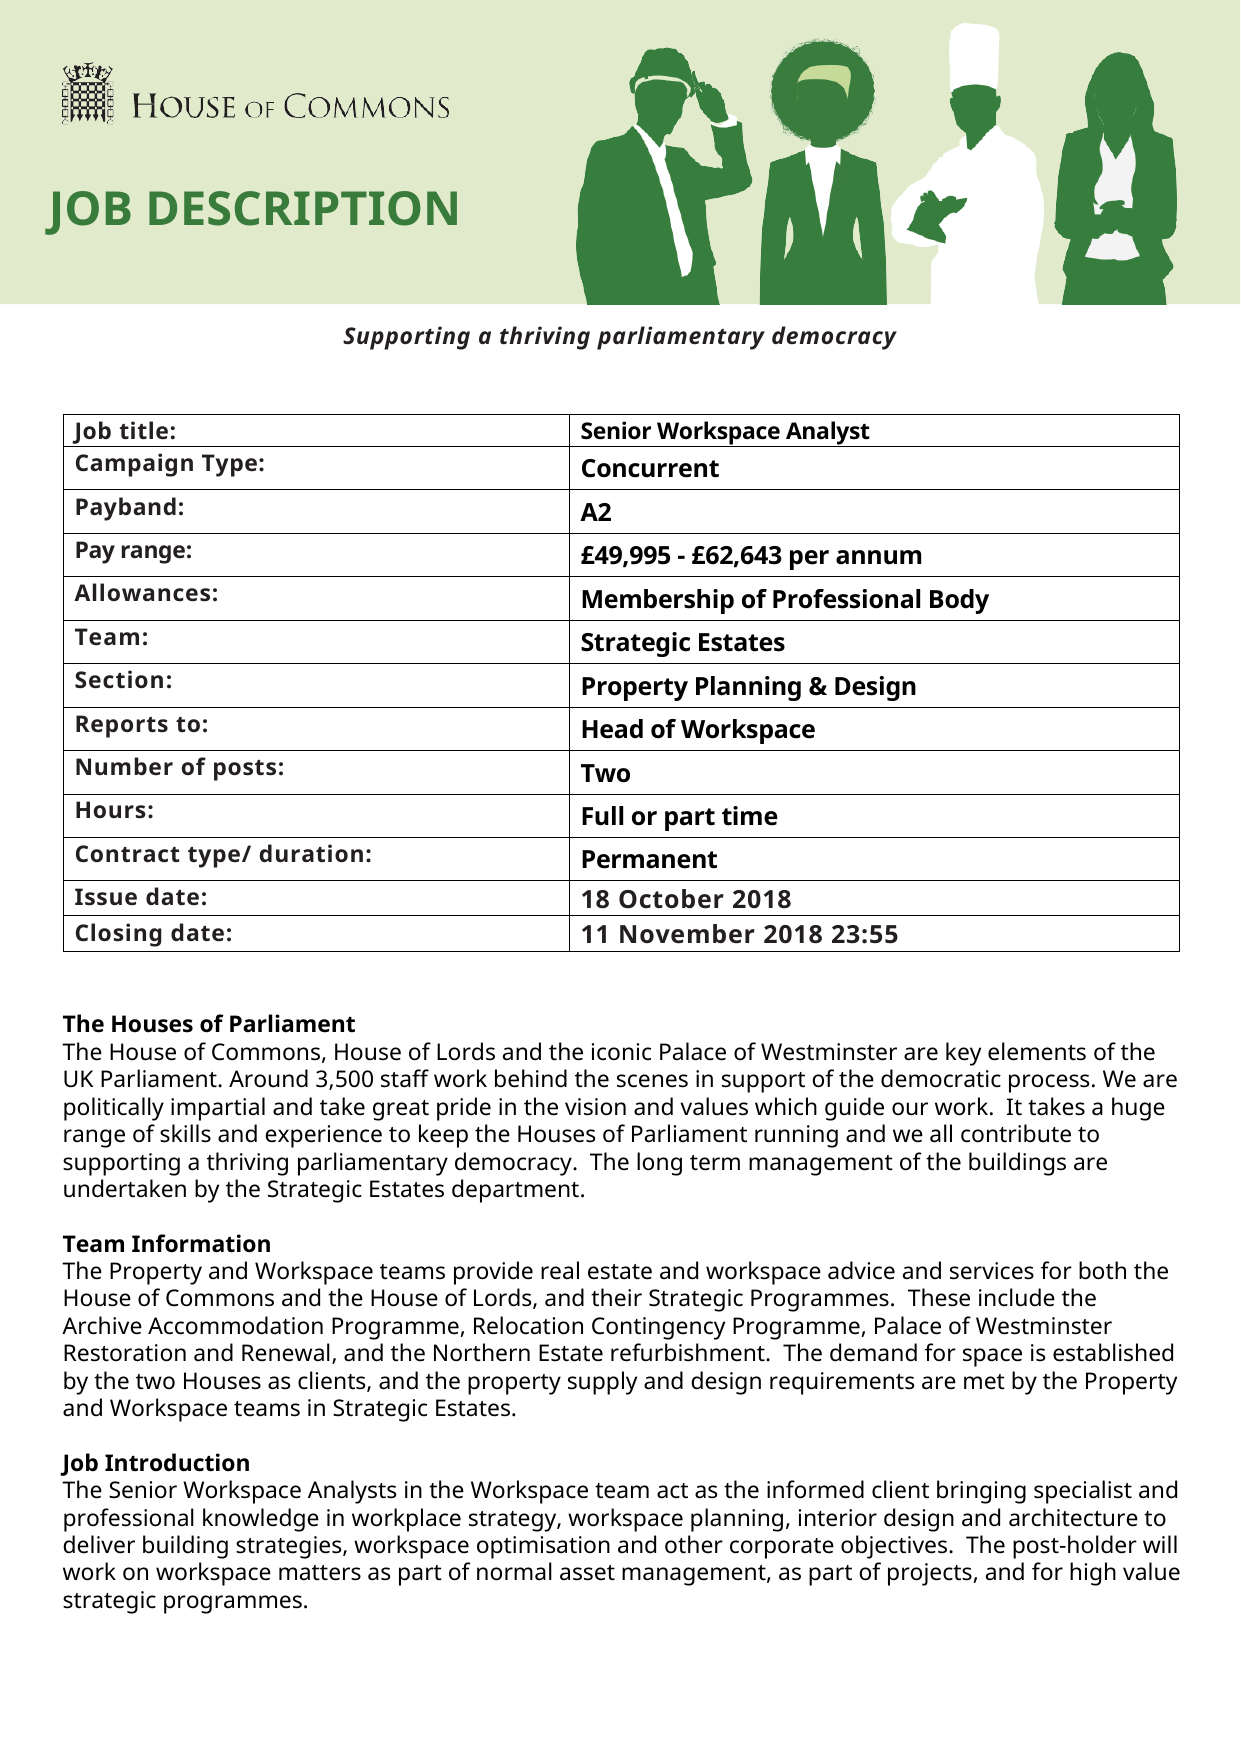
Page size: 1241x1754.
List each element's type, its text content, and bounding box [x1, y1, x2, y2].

table_cell Contract type/ duration: [64, 838, 569, 880]
table_header Job title: [64, 415, 569, 446]
picture [1054, 52, 1177, 305]
table_cell Team: [64, 621, 569, 663]
text Team Information [62, 1230, 1182, 1258]
table_header Senior Workspace Analyst [570, 415, 1179, 446]
text The Property and Workspace teams provide real estate and workspace advice and services for both the House of Commons and the House of Lords, and their Strategic Programmes. These include the Archive Accommodation Programme, Relocation Contingency Programme, Palace of Westminster Restoration and Renewal, and the Northern Estate refurbishment. The demand for space is established by the two Houses as clients, and the property supply and design requirements are met by the Property and Workspace teams in Strategic Estates. [62, 1258, 1182, 1422]
table_cell Campaign Type: [64, 447, 569, 489]
table_cell Membership of Professional Body [570, 577, 1179, 620]
table_cell Full or part time [570, 795, 1179, 837]
text The Houses of Parliament [62, 1011, 1182, 1038]
table_cell Number of posts: [64, 751, 569, 793]
table_cell Head of Workspace [570, 708, 1179, 750]
table_cell Section: [64, 664, 569, 707]
table_cell Issue date: [64, 881, 569, 915]
table_cell Closing date: [64, 916, 569, 951]
table_cell A2 [570, 490, 1179, 533]
picture [576, 23, 1044, 305]
text Job Introduction [62, 1449, 1182, 1477]
table_cell Two [570, 751, 1179, 793]
table_cell Allowances: [64, 577, 569, 620]
table_cell Hours: [64, 795, 569, 837]
table_cell £49,995 - £62,643 per annum [570, 534, 1179, 576]
picture [61, 62, 114, 125]
picture [245, 93, 449, 118]
text The Senior Workspace Analysts in the Workspace team act as the informed client bringing specialist and professional knowledge in workplace strategy, workspace planning, interior design and architecture to deliver building strategies, workspace optimisation and other corporate objectives. The post-holder will work on workspace matters as part of normal asset management, as part of projects, and for high value strategic programmes. [62, 1477, 1182, 1614]
table_cell Concurrent [570, 447, 1179, 489]
table_cell Permanent [570, 838, 1179, 880]
table_cell Payband: [64, 490, 569, 533]
text Supporting a thriving parliamentary democracy [62, 320, 1180, 351]
text The House of Commons, House of Lords and the iconic Palace of Westminster are key elements of the UK Parliament. Around 3,500 staff work behind the scenes in support of the democratic process. We are politically impartial and take great pride in the vision and values which guide our work. It takes a huge range of skills and experience to keep the Houses of Parliament running and we all contribute to supporting a thriving parliamentary democracy. The long term management of the buildings are undertaken by the Strategic Estates department. [62, 1038, 1182, 1203]
table_cell Strategic Estates [570, 621, 1179, 663]
table_cell 11 November 2018 23:55 [570, 916, 1179, 951]
table_cell Pay range: [64, 534, 569, 576]
table_cell Reports to: [64, 708, 569, 750]
table_cell 18 October 2018 [570, 881, 1179, 915]
table_cell Property Planning & Design [570, 664, 1179, 707]
